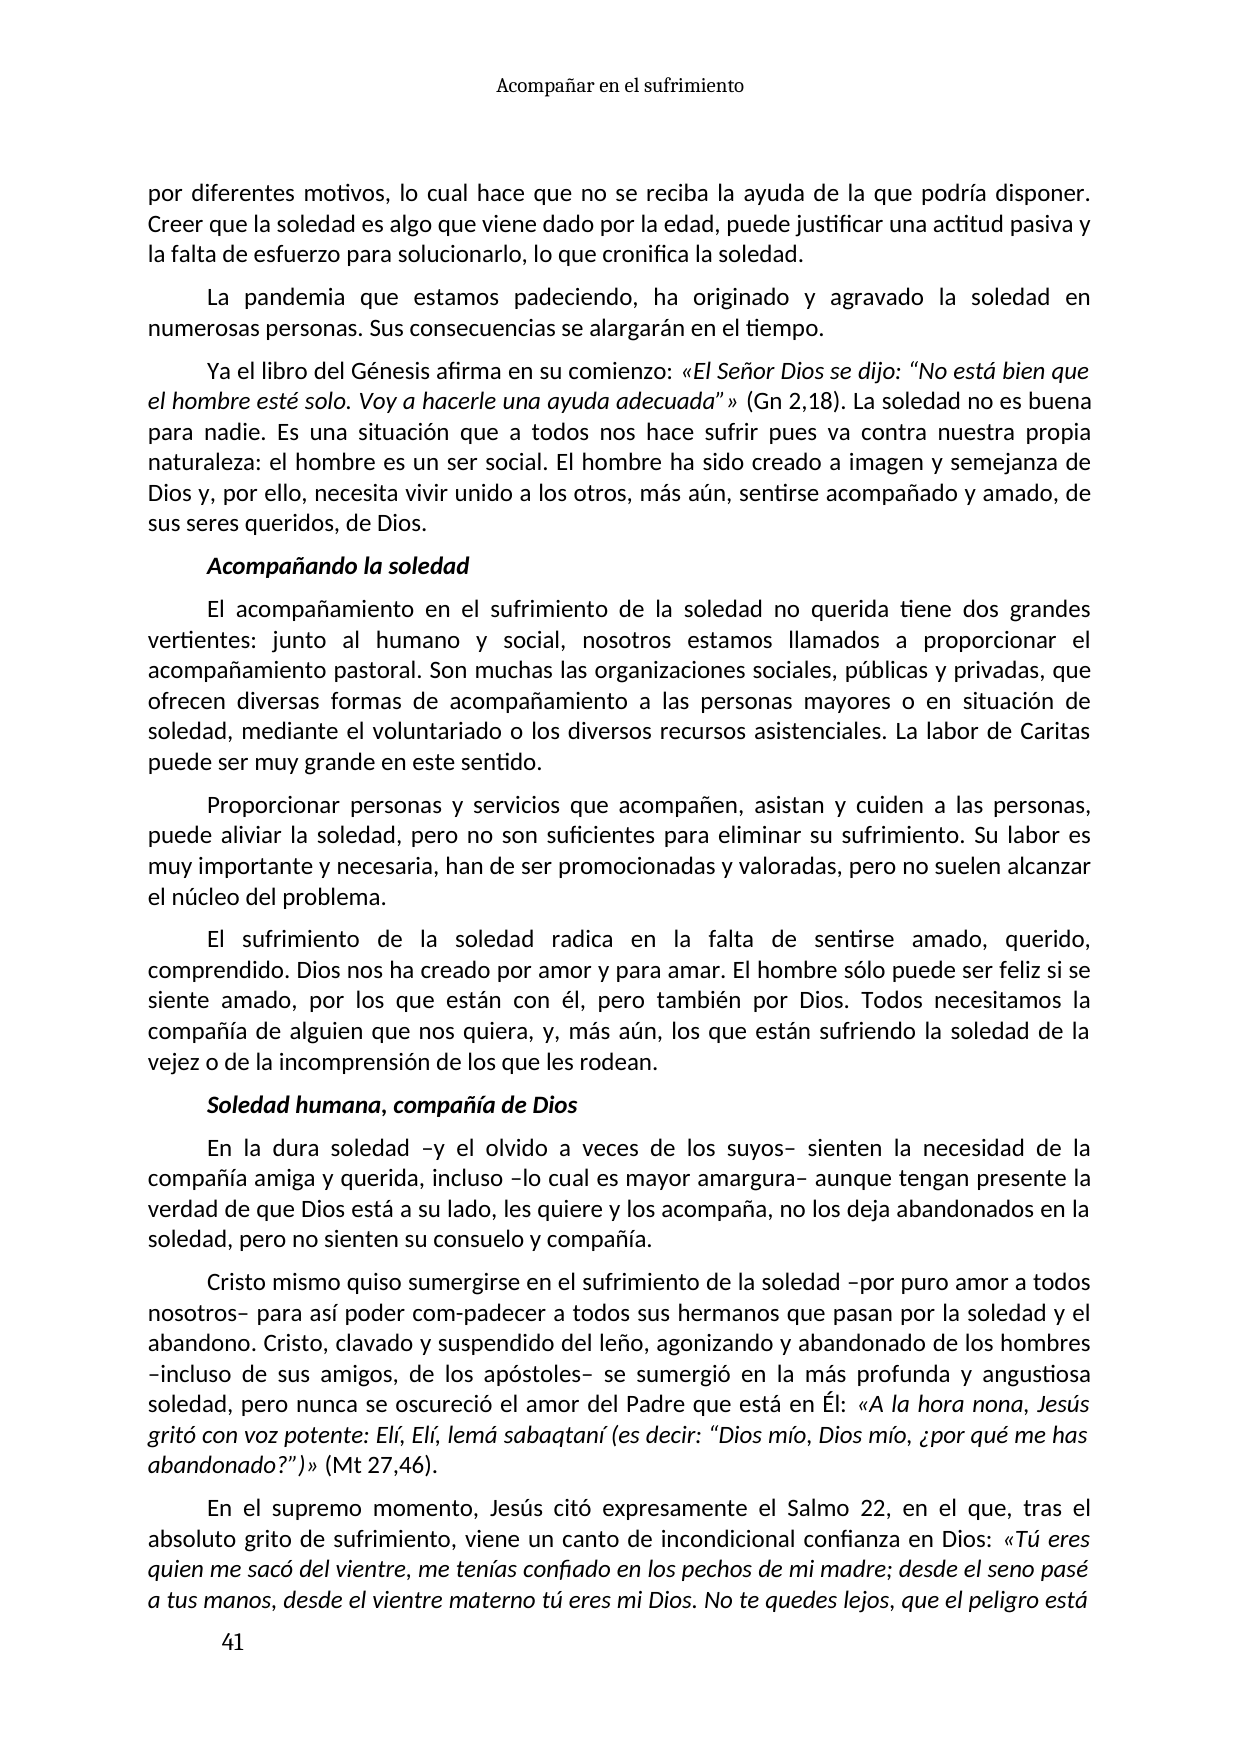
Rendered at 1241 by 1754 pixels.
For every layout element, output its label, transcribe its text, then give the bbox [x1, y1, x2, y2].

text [148, 177, 1092, 269]
text Acompañando la soledad [148, 550, 1092, 581]
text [148, 1492, 1092, 1614]
text Ya el libro del Génesis afirma en su comienzo: «El Señor Dios se dijo: “No está bien que el hombre esté solo. Voy a hacerle una ayuda adecuada”» (Gn 2,18). La soledad no es buena para nadie. Es una situación que a todos nos hace sufrir pues va contra nuestra propia naturaleza: el hombre es un ser social. El hombre ha sido creado a imagen y semejanza de Dios y, por ello, necesita vivir unido a los otros, más aún, sentirse acompañado y amado, de sus seres queridos, de Dios. [148, 355, 1092, 538]
text En la dura soledad –y el olvido a veces de los suyos– sienten la necesidad de la compañía amiga y querida, incluso –lo cual es mayor amargura– aunque tengan presente la verdad de que Dios está a su lado, les quiere y los acompaña, no los deja abandonados en la soledad, pero no sienten su consuelo y compañía. [148, 1132, 1092, 1254]
text Soledad humana, compañía de Dios [148, 1089, 1092, 1119]
text La pandemia que estamos padeciendo, ha originado y agravado la soledad en numerosas personas. Sus consecuencias se alargarán en el tiempo. [148, 281, 1092, 342]
text Cristo mismo quiso sumergirse en el sufrimiento de la soledad –por puro amor a todos nosotros– para así poder com-padecer a todos sus hermanos que pasan por la soledad y el abandono. Cristo, clavado y suspendido del leño, agonizando y abandonado de los hombres –incluso de sus amigos, de los apóstoles– se sumergió en la más profunda y angustiosa soledad, pero nunca se oscureció el amor del Padre que está en Él: «A la hora nona, Jesús gritó con voz potente: Elí, Elí, lemá sabaqtaní (es decir: “Dios mío, Dios mío, ¿por qué me has abandonado?”)» (Mt 27,46). [148, 1266, 1092, 1480]
text El acompañamiento en el sufrimiento de la soledad no querida tiene dos grandes vertientes: junto al humano y social, nosotros estamos llamados a proporcionar el acompañamiento pastoral. Son muchas las organizaciones sociales, públicas y privadas, que ofrecen diversas formas de acompañamiento a las personas mayores o en situación de soledad, mediante el voluntariado o los diversos recursos asistenciales. La labor de Caritas puede ser muy grande en este sentido. [148, 593, 1092, 777]
text Proporcionar personas y servicios que acompañen, asistan y cuiden a las personas, puede aliviar la soledad, pero no son suficientes para eliminar su sufrimiento. Su labor es muy importante y necesaria, han de ser promocionadas y valoradas, pero no suelen alcanzar el núcleo del problema. [148, 789, 1092, 911]
text El sufrimiento de la soledad radica en la falta de sentirse amado, querido, comprendido. Dios nos ha creado por amor y para amar. El hombre sólo puede ser feliz si se siente amado, por los que están con él, pero también por Dios. Todos necesitamos la compañía de alguien que nos quiera, y, más aún, los que están sufriendo la soledad de la vejez o de la incomprensión de los que les rodean. [148, 924, 1092, 1076]
